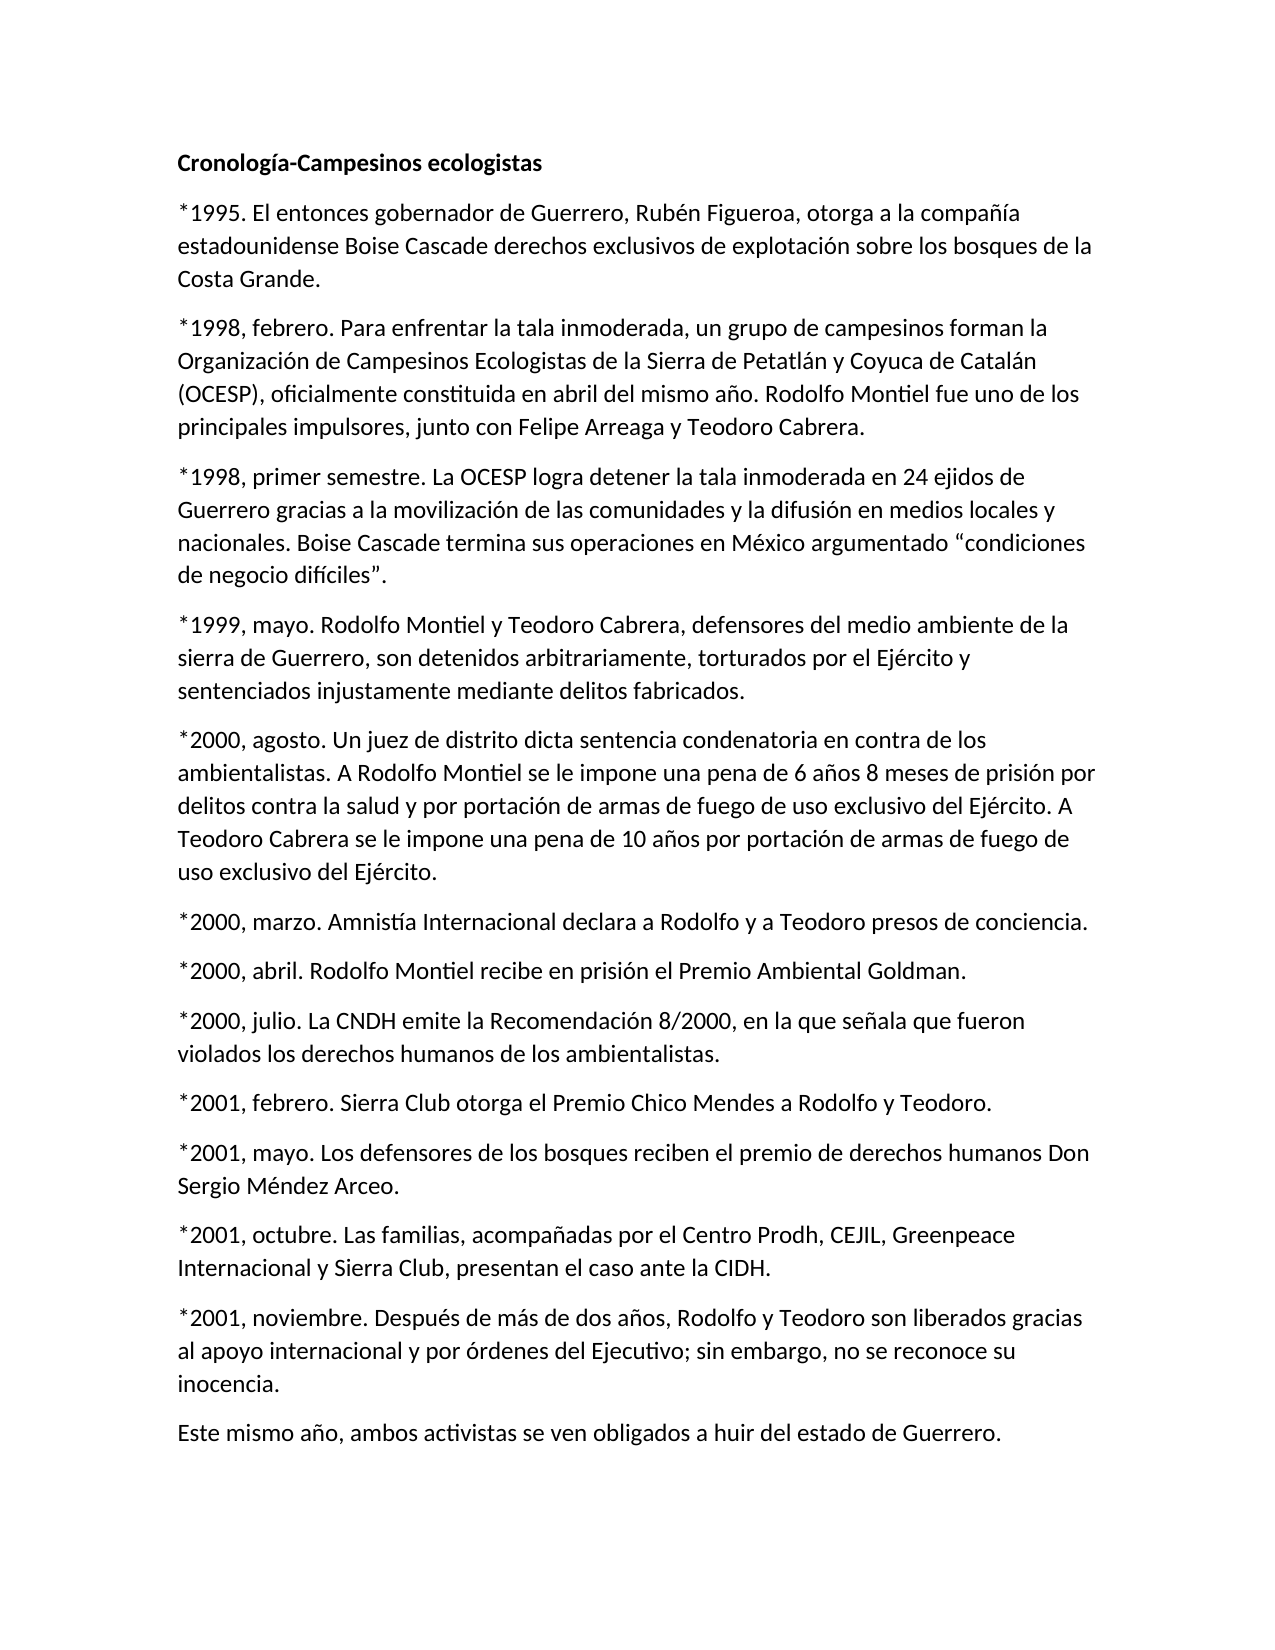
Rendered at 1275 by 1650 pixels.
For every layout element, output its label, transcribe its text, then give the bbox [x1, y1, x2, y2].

text *1999, mayo. Rodolfo Montiel y Teodoro Cabrera, defensores del medio ambiente de la sierra de Guerrero, son detenidos arbitrariamente, torturados por el Ejército y sentenciados injustamente mediante delitos fabricados. [177, 609, 1098, 706]
text Cronología-Campesinos ecologistas [177, 148, 1098, 178]
text *2001, febrero. Sierra Club otorga el Premio Chico Mendes a Rodolfo y Teodoro. [177, 1088, 1098, 1118]
text *2001, mayo. Los defensores de los bosques reciben el premio de derechos humanos Don Sergio Méndez Arceo. [177, 1137, 1098, 1201]
text *2000, abril. Rodolfo Montiel recibe en prisión el Premio Ambiental Goldman. [177, 956, 1098, 986]
text *1998, febrero. Para enfrentar la tala inmoderada, un grupo de campesinos forman la Organización de Campesinos Ecologistas de la Sierra de Petatlán y Coyuca de Catalán (OCESP), oficialmente constituida en abril del mismo año. Rodolfo Montiel fue uno de los principales impulsores, junto con Felipe Arreaga y Teodoro Cabrera. [177, 313, 1098, 442]
text *2001, noviembre. Después de más de dos años, Rodolfo y Teodoro son liberados gracias al apoyo internacional y por órdenes del Ejecutivo; sin embargo, no se reconoce su inocencia. [177, 1302, 1098, 1398]
text *2000, julio. La CNDH emite la Recomendación 8/2000, en la que señala que fueron violados los derechos humanos de los ambientalistas. [177, 1005, 1098, 1068]
text *2000, agosto. Un juez de distrito dicta sentencia condenatoria en contra de los ambientalistas. A Rodolfo Montiel se le impone una pena de 6 años 8 meses de prisión por delitos contra la salud y por portación de armas de fuego de uso exclusivo del Ejército. A Teodoro Cabrera se le impone una pena de 10 años por portación de armas de fuego de uso exclusivo del Ejército. [177, 725, 1098, 887]
text *2000, marzo. Amnistía Internacional declara a Rodolfo y a Teodoro presos de conciencia. [177, 906, 1098, 936]
text *1995. El entonces gobernador de Guerrero, Rubén Figueroa, otorga a la compañía estadounidense Boise Cascade derechos exclusivos de explotación sobre los bosques de la Costa Grande. [177, 197, 1098, 293]
text Este mismo año, ambos activistas se ven obligados a huir del estado de Guerrero. [177, 1418, 1098, 1448]
text *1998, primer semestre. La OCESP logra detener la tala inmoderada en 24 ejidos de Guerrero gracias a la movilización de las comunidades y la difusión en medios locales y nacionales. Boise Cascade termina sus operaciones en México argumentado “condiciones de negocio difíciles”. [177, 461, 1098, 590]
text *2001, octubre. Las familias, acompañadas por el Centro Prodh, CEJIL, Greenpeace Internacional y Sierra Club, presentan el caso ante la CIDH. [177, 1220, 1098, 1283]
